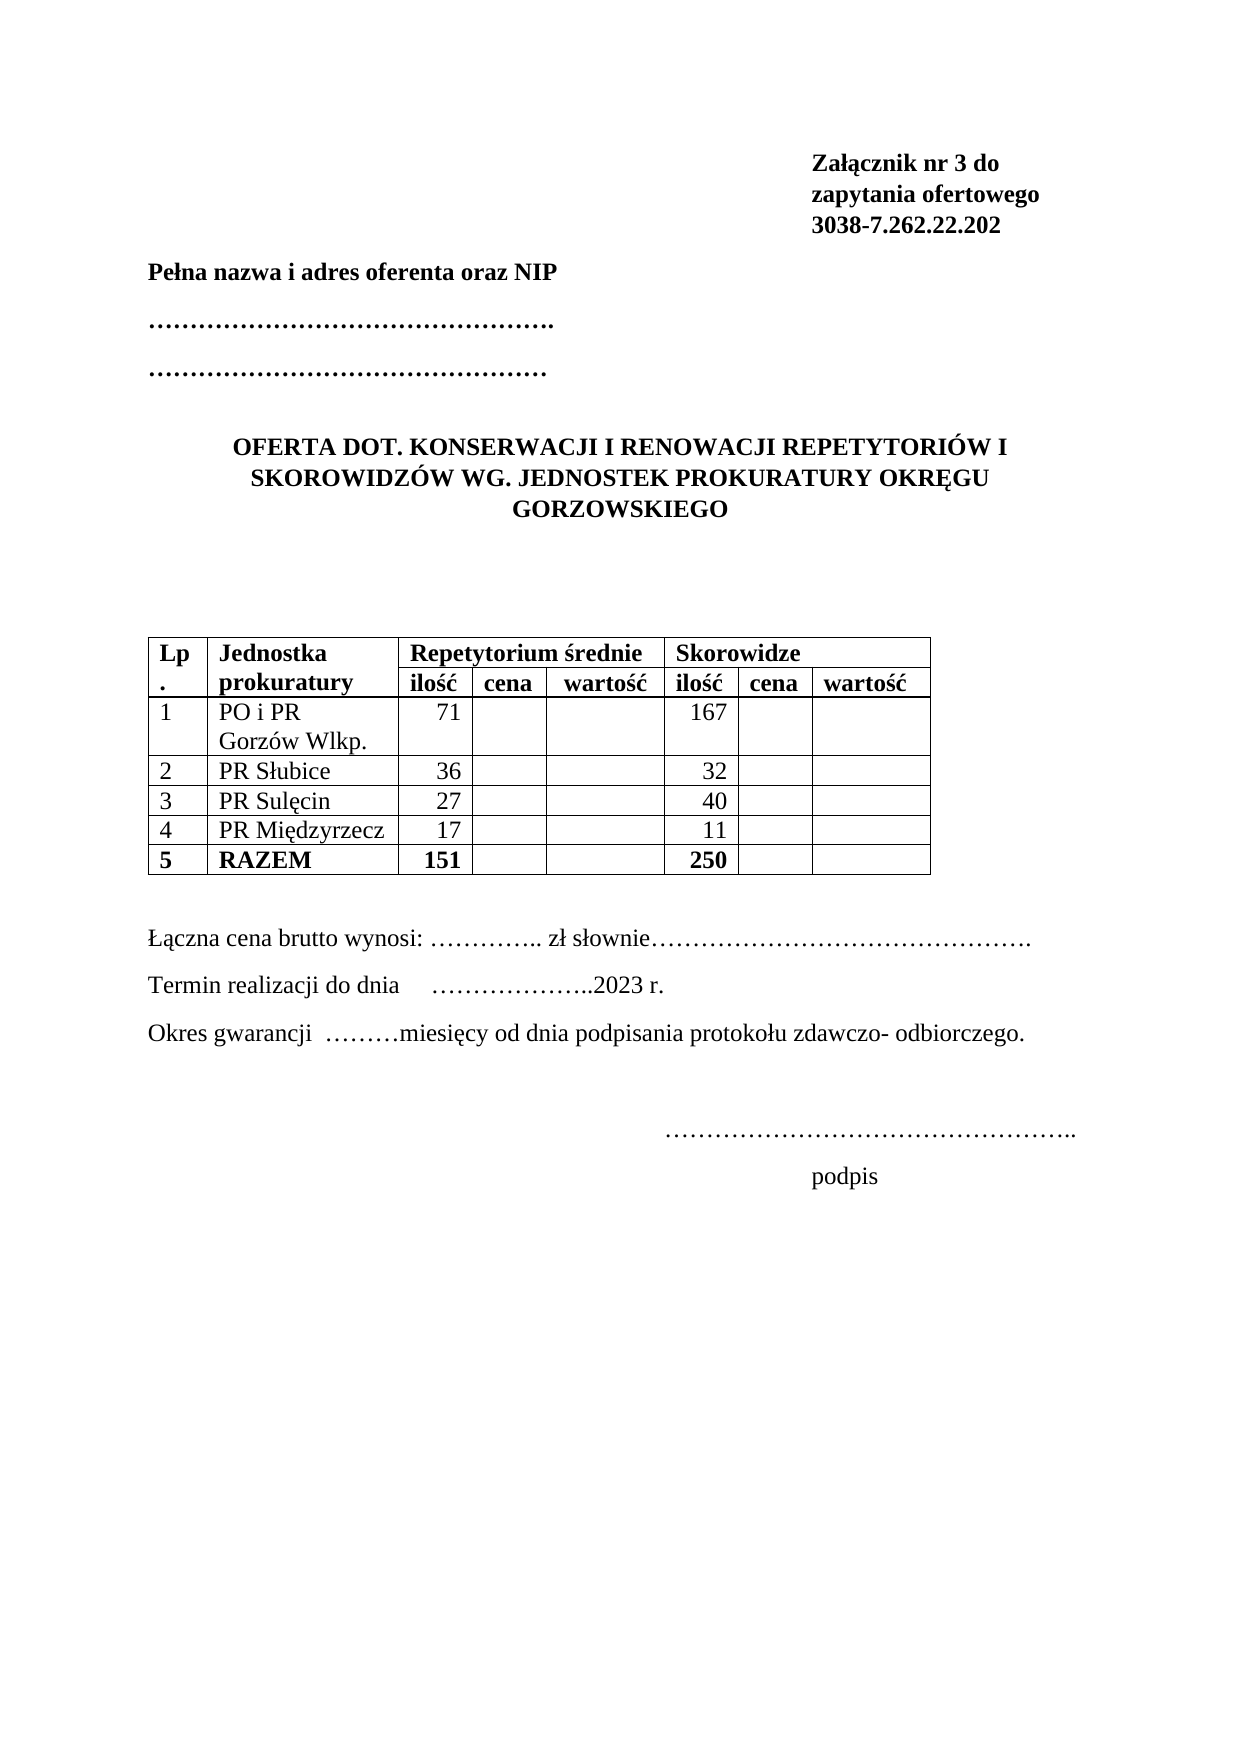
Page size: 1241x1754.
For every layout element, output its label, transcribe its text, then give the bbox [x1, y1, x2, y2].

table_cell [813, 698, 930, 755]
table_cell wartość [813, 668, 930, 696]
table_cell [739, 698, 812, 755]
table_cell [813, 756, 930, 785]
table_cell [547, 816, 664, 844]
text OFERTA DOT. KONSERWACJI I RENOWACJI REPETYTORIÓW I SKOROWIDZÓW WG. JEDNOSTEK PROKURATURY OKRĘGU GORZOWSKIEGO [148, 432, 1093, 522]
table_cell 2 [149, 756, 207, 785]
table_cell RAZEM [208, 845, 398, 874]
table_cell 11 [665, 816, 738, 844]
table_cell 167 [665, 698, 738, 755]
table_cell [473, 786, 546, 814]
text …………………………………………. [148, 305, 1093, 334]
table_header Jednostka prokuratury [208, 638, 398, 696]
table_cell [547, 756, 664, 785]
table_cell [547, 698, 664, 755]
text Załącznik nr 3 do zapytania ofertowego 3038-7.262.22.202 [811, 148, 1093, 238]
table_cell 40 [665, 786, 738, 814]
text Pełna nazwa i adres oferenta oraz NIP [148, 257, 1093, 286]
table_cell [739, 756, 812, 785]
text ………………………………………… [148, 353, 1093, 413]
text podpis [148, 1161, 1093, 1190]
table_cell 3 [149, 786, 207, 814]
table_cell wartość [547, 668, 664, 696]
table_cell PO i PR Gorzów Wlkp. [208, 698, 398, 755]
table_header Repetytorium średnie [399, 638, 664, 667]
text Okres gwarancji ………miesięcy od dnia podpisania protokołu zdawczo- odbiorczego. [148, 1018, 1093, 1047]
table_cell 27 [399, 786, 472, 814]
table_cell PR Międzyrzecz [208, 816, 398, 844]
table_cell [547, 845, 664, 874]
table_cell 71 [399, 698, 472, 755]
table_cell 4 [149, 816, 207, 844]
table_cell [473, 816, 546, 844]
text Łączna cena brutto wynosi: ………….. zł słownie………………………………………. [148, 923, 1093, 952]
table_cell ilość [665, 668, 738, 696]
table_header Lp. [149, 638, 207, 696]
table_cell 17 [399, 816, 472, 844]
table_cell [739, 816, 812, 844]
table_cell [547, 786, 664, 814]
table_cell [813, 845, 930, 874]
text Termin realizacji do dnia ………………..2023 r. [148, 971, 1093, 999]
table_cell cena [473, 668, 546, 696]
table_cell 151 [399, 845, 472, 874]
table_cell [473, 698, 546, 755]
table_cell cena [739, 668, 812, 696]
table_cell 1 [149, 698, 207, 755]
table_cell ilość [399, 668, 472, 696]
table_cell 5 [149, 845, 207, 874]
table_header Skorowidze [665, 638, 930, 667]
table_cell PR Słubice [208, 756, 398, 785]
table_cell [473, 756, 546, 785]
table_cell [813, 816, 930, 844]
table_cell [473, 845, 546, 874]
table_cell 36 [399, 756, 472, 785]
table_cell [813, 786, 930, 814]
table_cell [739, 786, 812, 814]
table_cell [739, 845, 812, 874]
table_cell PR Sulęcin [208, 786, 398, 814]
text ………………………………………….. [148, 1114, 1093, 1142]
table_cell 32 [665, 756, 738, 785]
table_cell 250 [665, 845, 738, 874]
